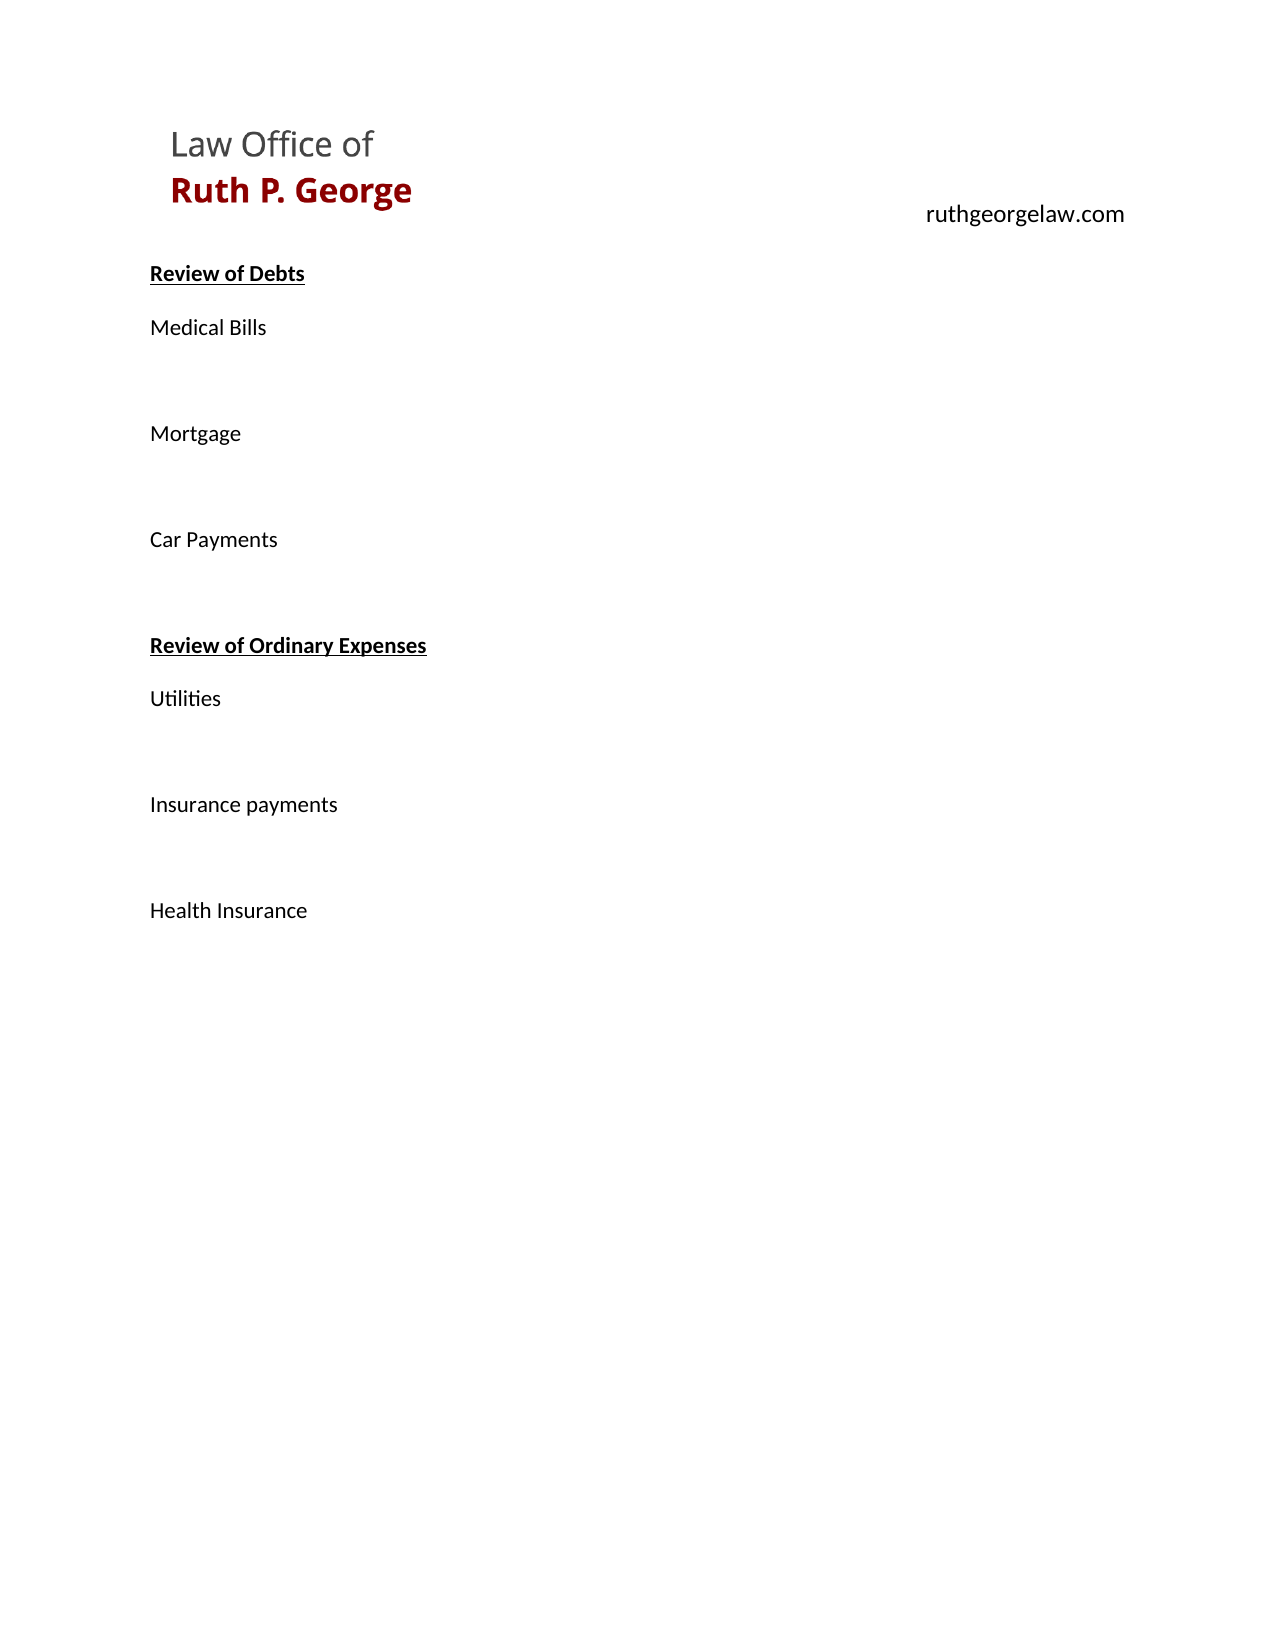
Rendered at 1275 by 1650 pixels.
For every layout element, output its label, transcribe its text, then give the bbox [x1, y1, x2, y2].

text Insurance payments [150, 790, 1125, 818]
text Mortgage [150, 419, 1125, 447]
text Health Insurance [150, 896, 1125, 924]
text Utilities [150, 684, 1125, 712]
picture [150, 109, 432, 223]
text Review of Ordinary Expenses [150, 631, 1125, 659]
text Car Payments [150, 525, 1125, 553]
text Review of Debts [150, 259, 1125, 288]
text Medical Bills [150, 313, 1125, 341]
